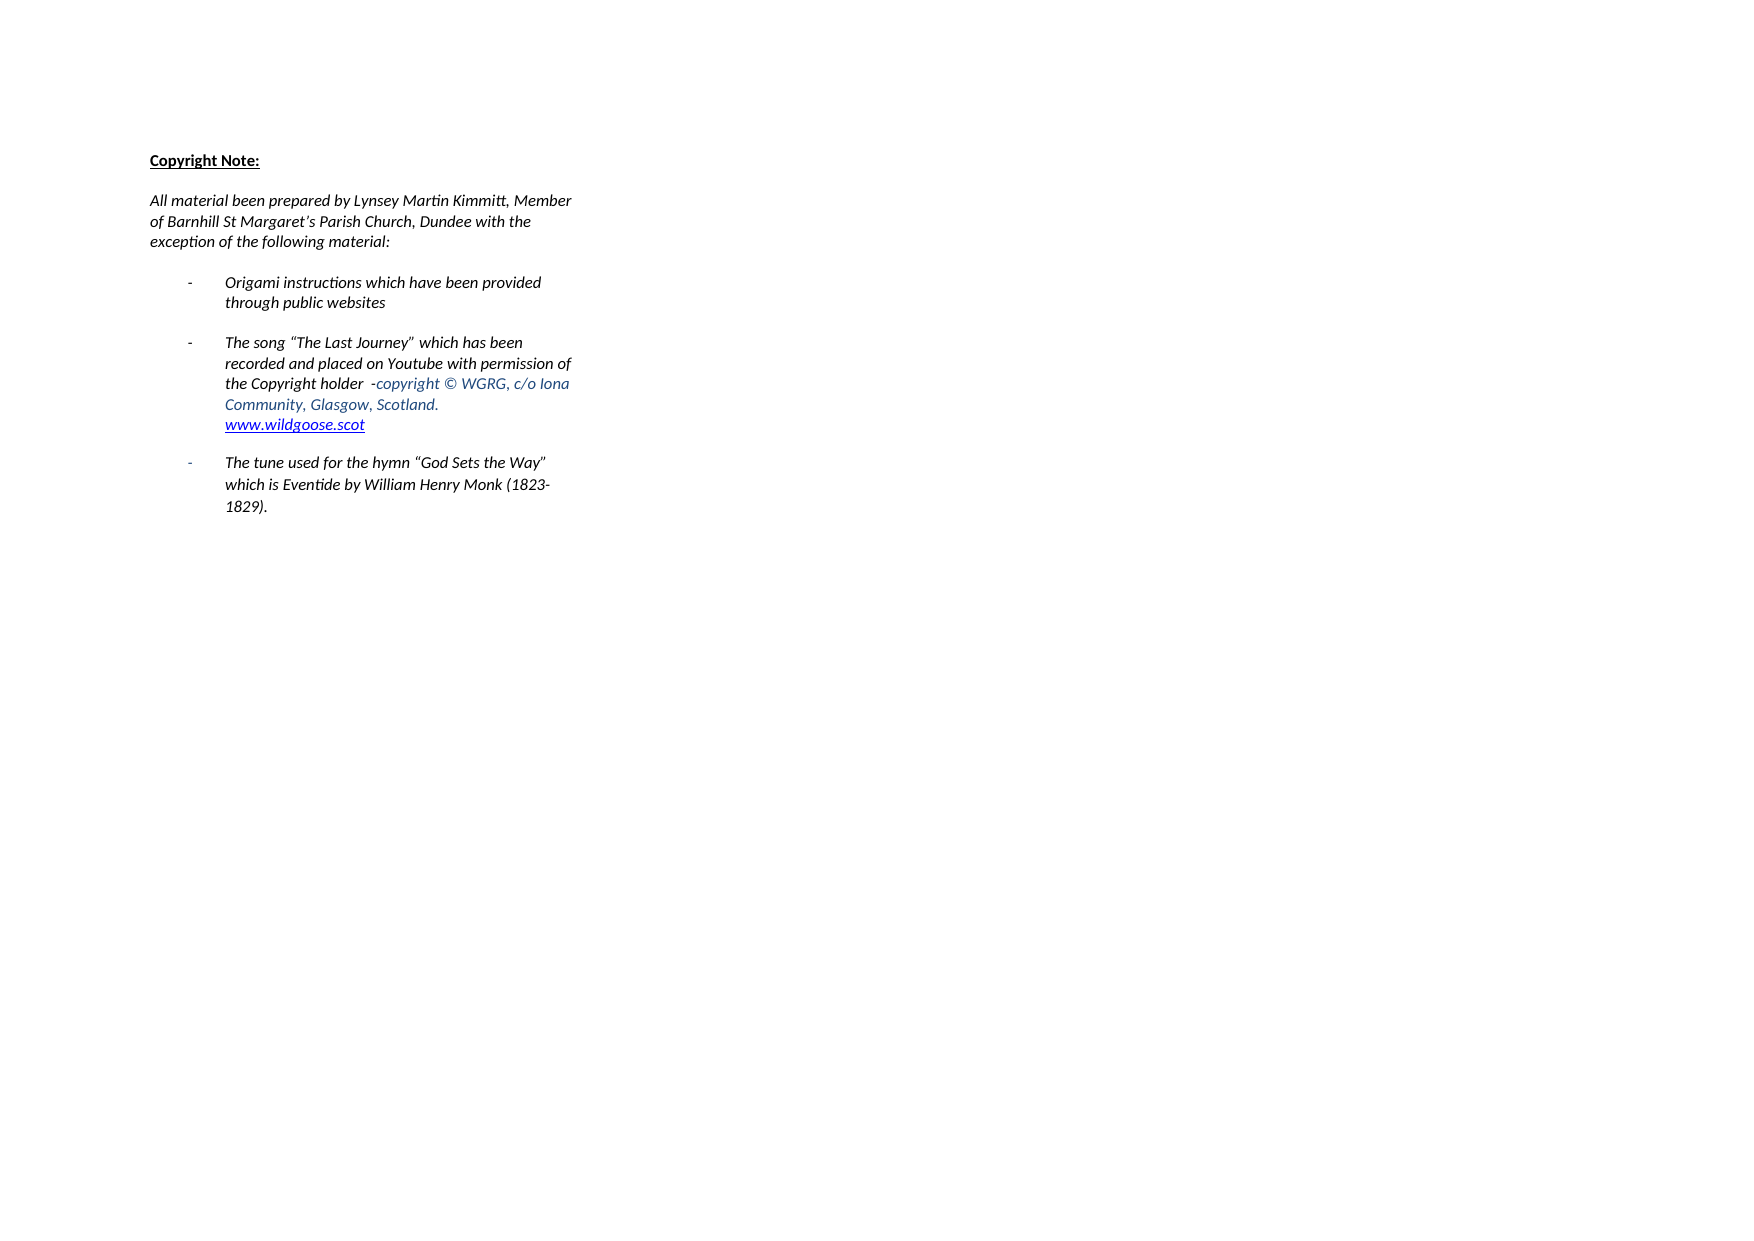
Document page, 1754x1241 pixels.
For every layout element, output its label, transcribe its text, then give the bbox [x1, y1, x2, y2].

list The song “The Last Journey” which has been recorded and placed on Youtube with permission of the Copyright holder -copyright © WGRG, c/o Iona Community, Glasgow, Scotland. [187, 333, 585, 414]
list Origami instructions which have been provided through public websites [187, 272, 585, 312]
text Copyright Note: [150, 150, 585, 170]
text All material been prepared by Lynsey Martin Kimmitt, Member of Barnhill St Margaret’s Parish Church, Dundee with the exception of the following material: [150, 191, 585, 252]
text www.wildgoose.scot [225, 414, 585, 434]
list The tune used for the hymn “God Sets the Way” which is Eventide by William Henry Monk (1823-1829). [187, 453, 585, 517]
